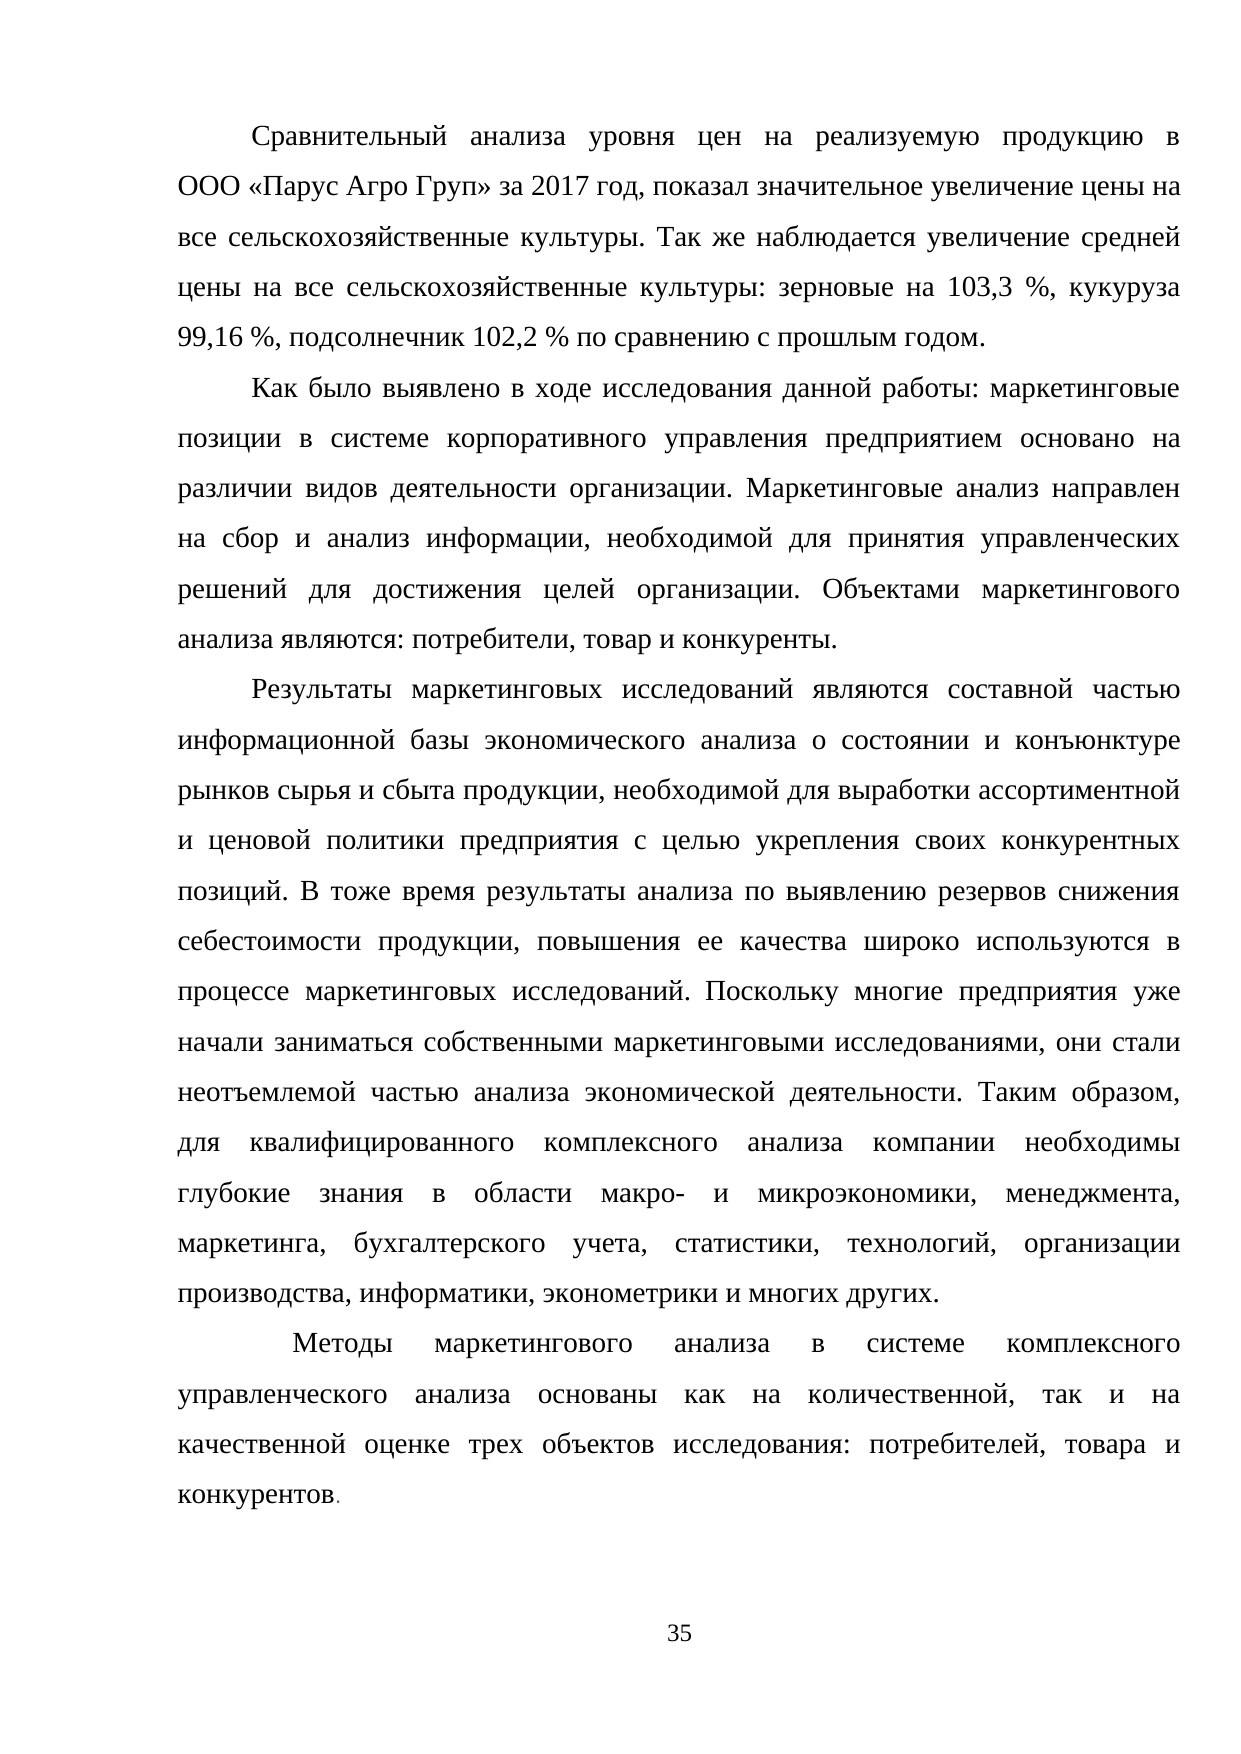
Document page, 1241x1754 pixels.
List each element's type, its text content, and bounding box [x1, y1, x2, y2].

text Сравнительный анализа уровня цен на реализуемую продукцию в ООО «Парус Агро Груп» за 2017 год, показал значительное увеличение цены на все сельскохозяйственные культуры. Так же наблюдается увеличение средней цены на все сельскохозяйственные культуры: зерновые на 103,3 %, кукуруза 99,16 %, подсолнечник 102,2 % по сравнению с прошлым годом. [177, 118, 1181, 353]
text Результаты маркетинговых исследований являются составной частью информационной базы экономического анализа о состоянии и конъюнктуре рынков сырья и сбыта продукции, необходимой для выработки ассортиментной и ценовой политики предприятия с целью укрепления своих конкурентных позиций. В тоже время результаты анализа по выявлению резервов снижения себестоимости продукции, повышения ее качества широко используются в процессе маркетинговых исследований. Поскольку многие предприятия уже начали заниматься собственными маркетинговыми исследованиями, они стали неотъемлемой частью анализа экономической деятельности. Таким образом, для квалифицированного комплексного анализа компании необходимы глубокие знания в области макро- и микроэкономики, менеджмента, маркетинга, бухгалтерского учета, статистики, технологий, организации производства, информатики, эконометрики и многих других. [177, 672, 1181, 1309]
text Методы маркетингового анализа в системе комплексного управленческого анализа основаны как на количественной, так и на качественной оценке трех объектов исследования: потребителей, товара и конкурентов. [177, 1326, 1181, 1510]
text Как было выявлено в ходе исследования данной работы: маркетинговые позиции в системе корпоративного управления предприятием основано на различии видов деятельности организации. Маркетинговые анализ направлен на сбор и анализ информации, необходимой для принятия управленческих решений для достижения целей организации. Объектами маркетингового анализа являются: потребители, товар и конкуренты. [177, 370, 1181, 655]
